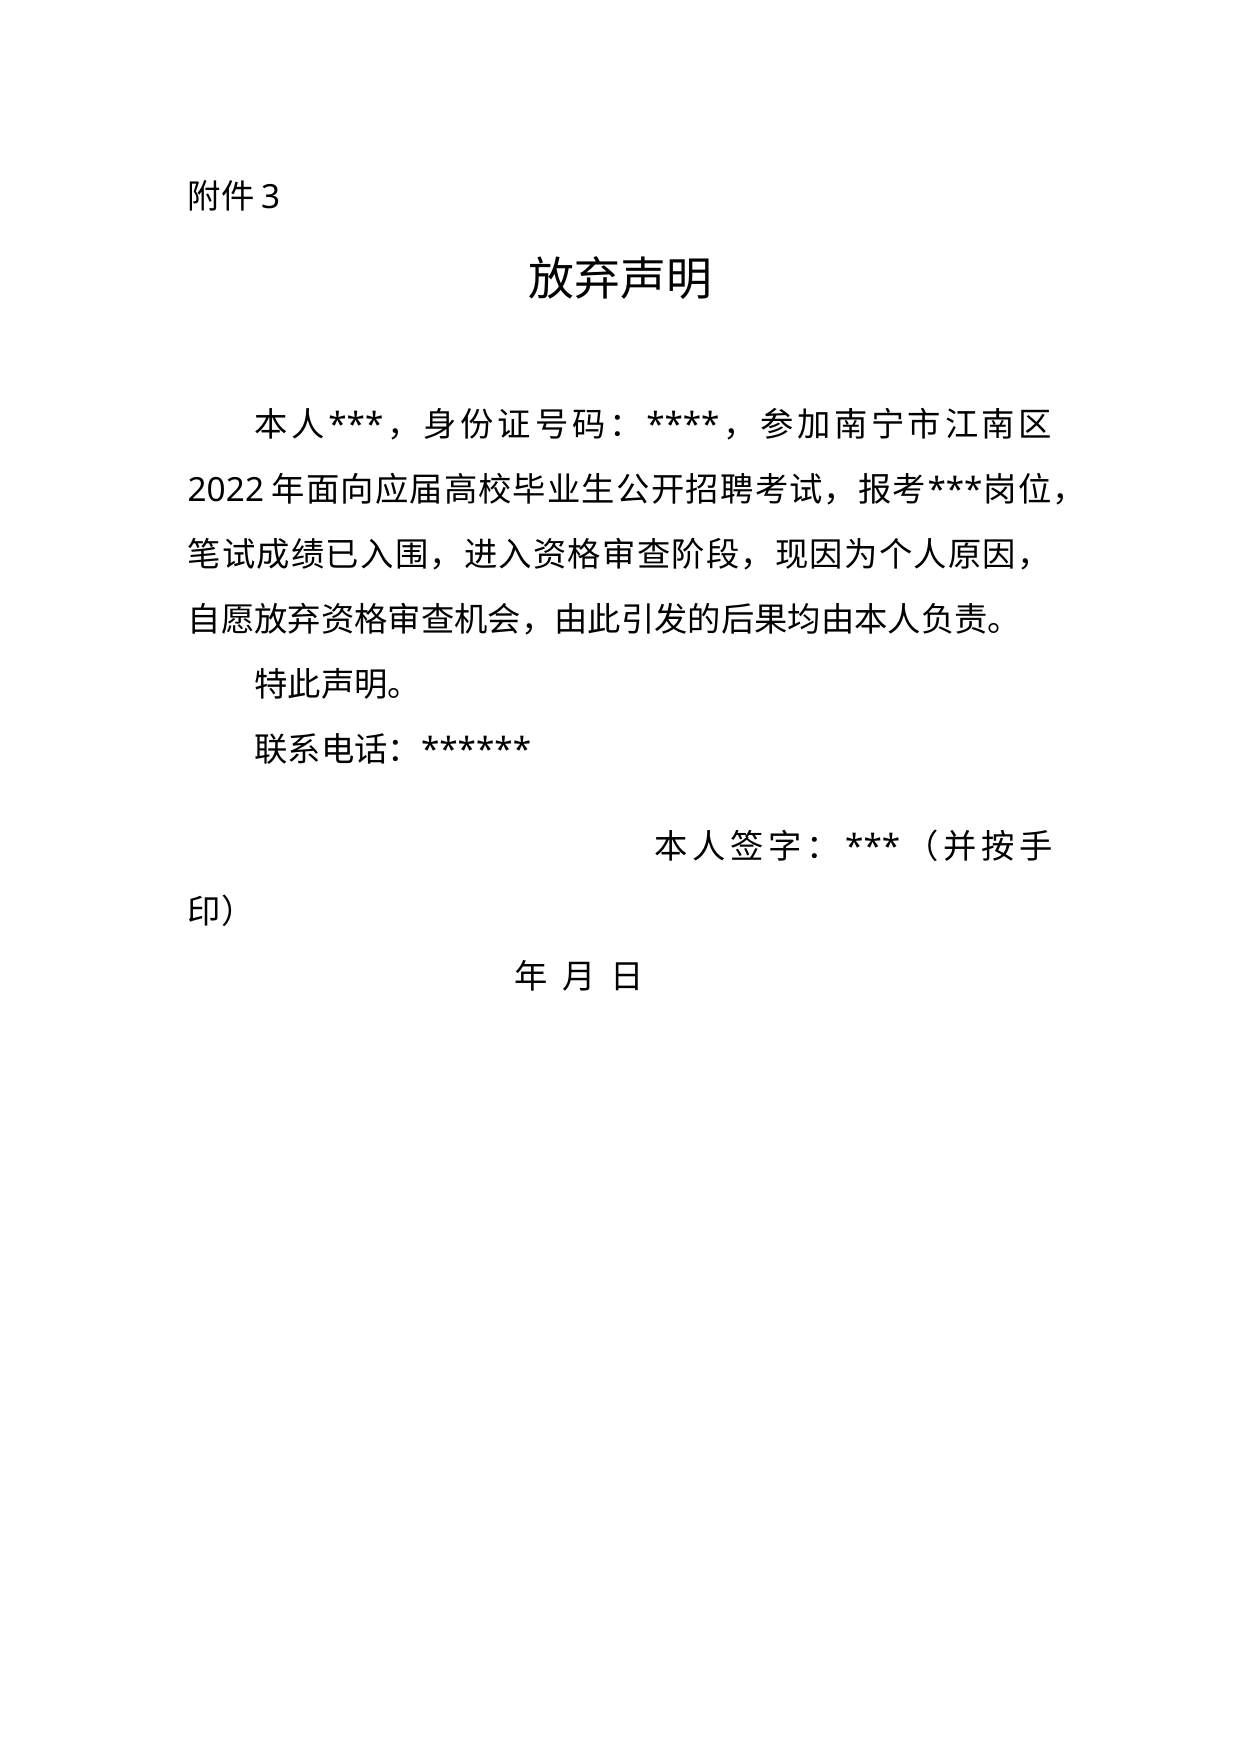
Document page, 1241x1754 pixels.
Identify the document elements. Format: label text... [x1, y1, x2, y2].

text 联系电话：****** [187, 714, 1053, 779]
text 本人签字：***（并按手印） [187, 812, 1053, 942]
text 附件3 [187, 162, 1053, 227]
text 放弃声明 [187, 227, 1053, 324]
text 本人***，身份证号码：****，参加南宁市江南区2022年面向应届高校毕业生公开招聘考试，报考***岗位，笔试成绩已入围，进入资格审查阶段，现因为个人原因，自愿放弃资格审查机会，由此引发的后果均由本人负责。 [187, 389, 1053, 649]
text 年 月 日 [187, 942, 1053, 1007]
text 特此声明。 [187, 649, 1053, 714]
